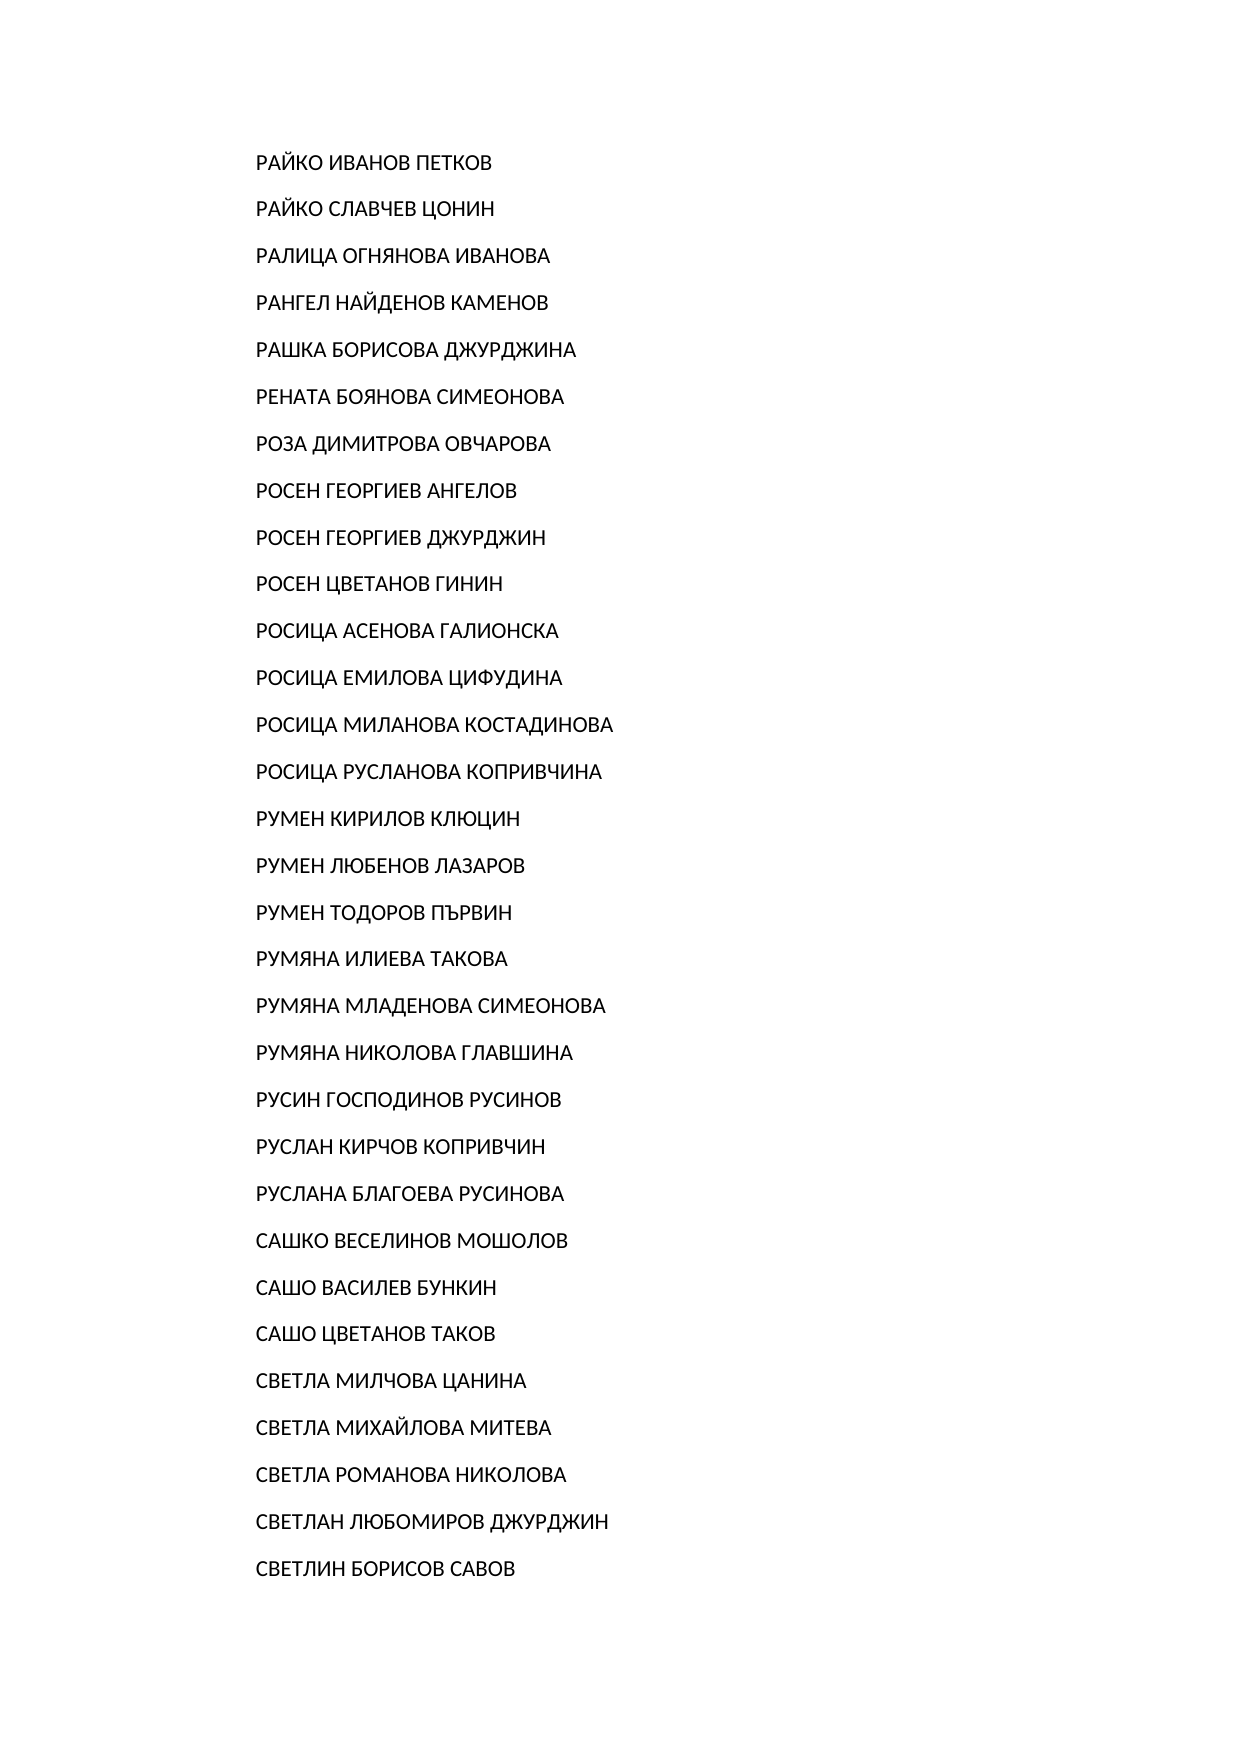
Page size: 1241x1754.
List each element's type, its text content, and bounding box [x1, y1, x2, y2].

text САШКО ВЕСЕЛИНОВ МОШОЛОВ [148, 1226, 1093, 1254]
text САШО ЦВЕТАНОВ ТАКОВ [148, 1319, 1093, 1347]
text РУМЯНА МЛАДЕНОВА СИМЕОНОВА [148, 991, 1093, 1019]
text РОСЕН ГЕОРГИЕВ АНГЕЛОВ [148, 476, 1093, 504]
text РУМЕН ТОДОРОВ ПЪРВИН [148, 898, 1093, 926]
text РОСИЦА ЕМИЛОВА ЦИФУДИНА [148, 663, 1093, 691]
text РОЗА ДИМИТРОВА ОВЧАРОВА [148, 429, 1093, 457]
text РАШКА БОРИСОВА ДЖУРДЖИНА [148, 335, 1093, 363]
text РАЛИЦА ОГНЯНОВА ИВАНОВА [148, 241, 1093, 269]
text РУМЯНА НИКОЛОВА ГЛАВШИНА [148, 1038, 1093, 1066]
text СВЕТЛИН БОРИСОВ САВОВ [148, 1554, 1093, 1582]
text РУСЛАН КИРЧОВ КОПРИВЧИН [148, 1132, 1093, 1160]
text САШО ВАСИЛЕВ БУНКИН [148, 1273, 1093, 1301]
text РАНГЕЛ НАЙДЕНОВ КАМЕНОВ [148, 288, 1093, 316]
text РОСИЦА АСЕНОВА ГАЛИОНСКА [148, 616, 1093, 644]
text РУСИН ГОСПОДИНОВ РУСИНОВ [148, 1085, 1093, 1113]
text СВЕТЛА РОМАНОВА НИКОЛОВА [148, 1460, 1093, 1488]
text РЕНАТА БОЯНОВА СИМЕОНОВА [148, 382, 1093, 410]
text РУМЯНА ИЛИЕВА ТАКОВА [148, 944, 1093, 972]
text РОСИЦА РУСЛАНОВА КОПРИВЧИНА [148, 757, 1093, 785]
text РУСЛАНА БЛАГОЕВА РУСИНОВА [148, 1179, 1093, 1207]
text РАЙКО СЛАВЧЕВ ЦОНИН [148, 194, 1093, 222]
text РОСИЦА МИЛАНОВА КОСТАДИНОВА [148, 710, 1093, 738]
text РОСЕН ГЕОРГИЕВ ДЖУРДЖИН [148, 523, 1093, 551]
text РАЙКО ИВАНОВ ПЕТКОВ [148, 148, 1093, 176]
text РУМЕН ЛЮБЕНОВ ЛАЗАРОВ [148, 851, 1093, 879]
text СВЕТЛА МИЛЧОВА ЦАНИНА [148, 1366, 1093, 1394]
text СВЕТЛА МИХАЙЛОВА МИТЕВА [148, 1413, 1093, 1441]
text РОСЕН ЦВЕТАНОВ ГИНИН [148, 569, 1093, 597]
text СВЕТЛАН ЛЮБОМИРОВ ДЖУРДЖИН [148, 1507, 1093, 1535]
text РУМЕН КИРИЛОВ КЛЮЦИН [148, 804, 1093, 832]
